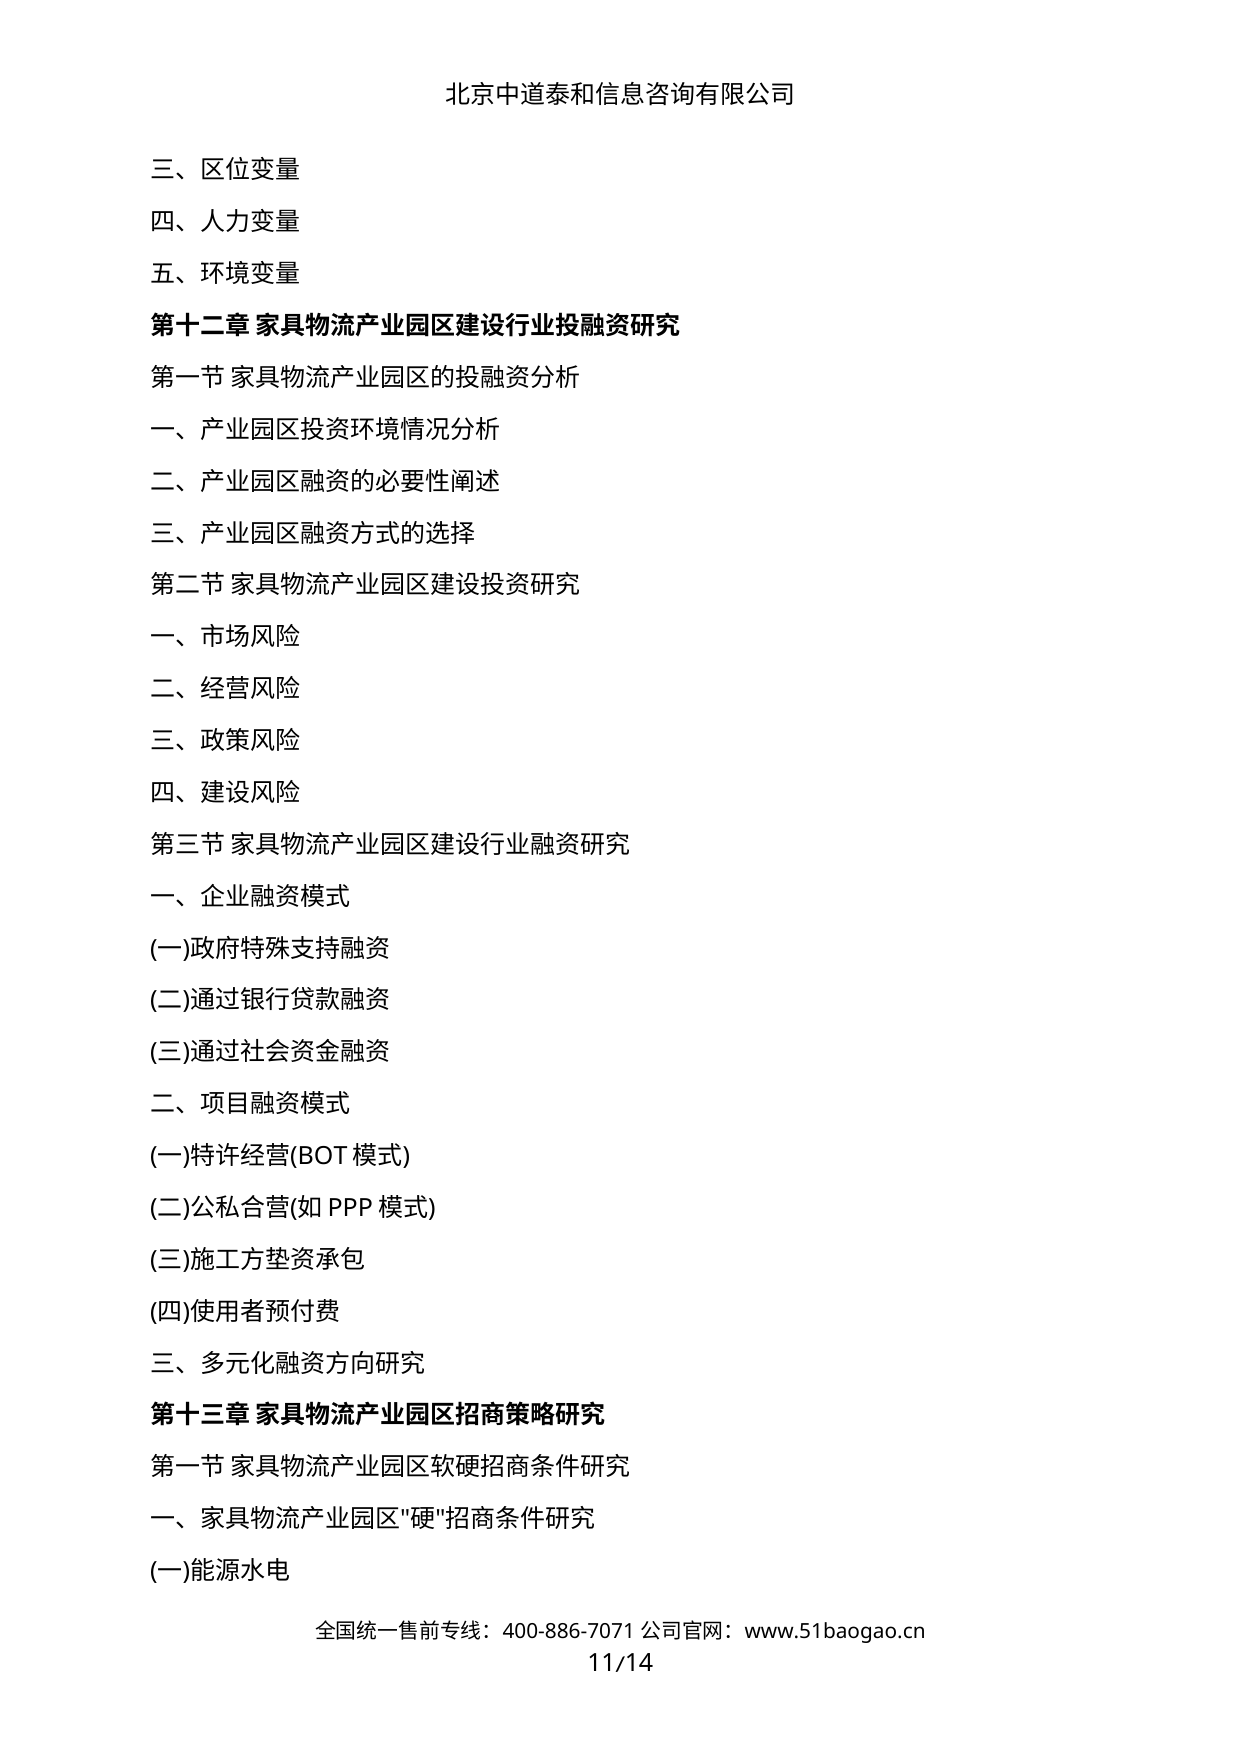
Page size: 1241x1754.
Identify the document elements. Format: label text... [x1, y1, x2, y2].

text (三)施工方垫资承包 [150, 1239, 1090, 1276]
text 一、产业园区投资环境情况分析 [150, 409, 1090, 446]
text 二、产业园区融资的必要性阐述 [150, 461, 1090, 497]
text (四)使用者预付费 [150, 1291, 1090, 1327]
text (一)政府特殊支持融资 [150, 928, 1090, 964]
text 一、家具物流产业园区"硬"招商条件研究 [150, 1499, 1090, 1535]
text 五、环境变量 [150, 254, 1090, 290]
text 第一节 家具物流产业园区软硬招商条件研究 [150, 1447, 1090, 1483]
text 二、项目融资模式 [150, 1084, 1090, 1120]
text 第一节 家具物流产业园区的投融资分析 [150, 357, 1090, 394]
text 第十二章 家具物流产业园区建设行业投融资研究 [150, 306, 1090, 342]
text 一、市场风险 [150, 617, 1090, 653]
text 第二节 家具物流产业园区建设投资研究 [150, 565, 1090, 601]
text (二)通过银行贷款融资 [150, 980, 1090, 1016]
text 四、建设风险 [150, 772, 1090, 809]
text (三)通过社会资金融资 [150, 1032, 1090, 1068]
text 三、政策风险 [150, 721, 1090, 757]
text 一、企业融资模式 [150, 876, 1090, 912]
text 第十三章 家具物流产业园区招商策略研究 [150, 1395, 1090, 1431]
text 三、产业园区融资方式的选择 [150, 513, 1090, 549]
text (一)特许经营(BOT模式) [150, 1136, 1090, 1172]
text (二)公私合营(如PPP模式) [150, 1187, 1090, 1224]
text 二、经营风险 [150, 669, 1090, 705]
text 四、人力变量 [150, 202, 1090, 238]
text 三、区位变量 [150, 150, 1090, 186]
text 三、多元化融资方向研究 [150, 1343, 1090, 1379]
text 第三节 家具物流产业园区建设行业融资研究 [150, 824, 1090, 861]
text (一)能源水电 [150, 1551, 1090, 1587]
